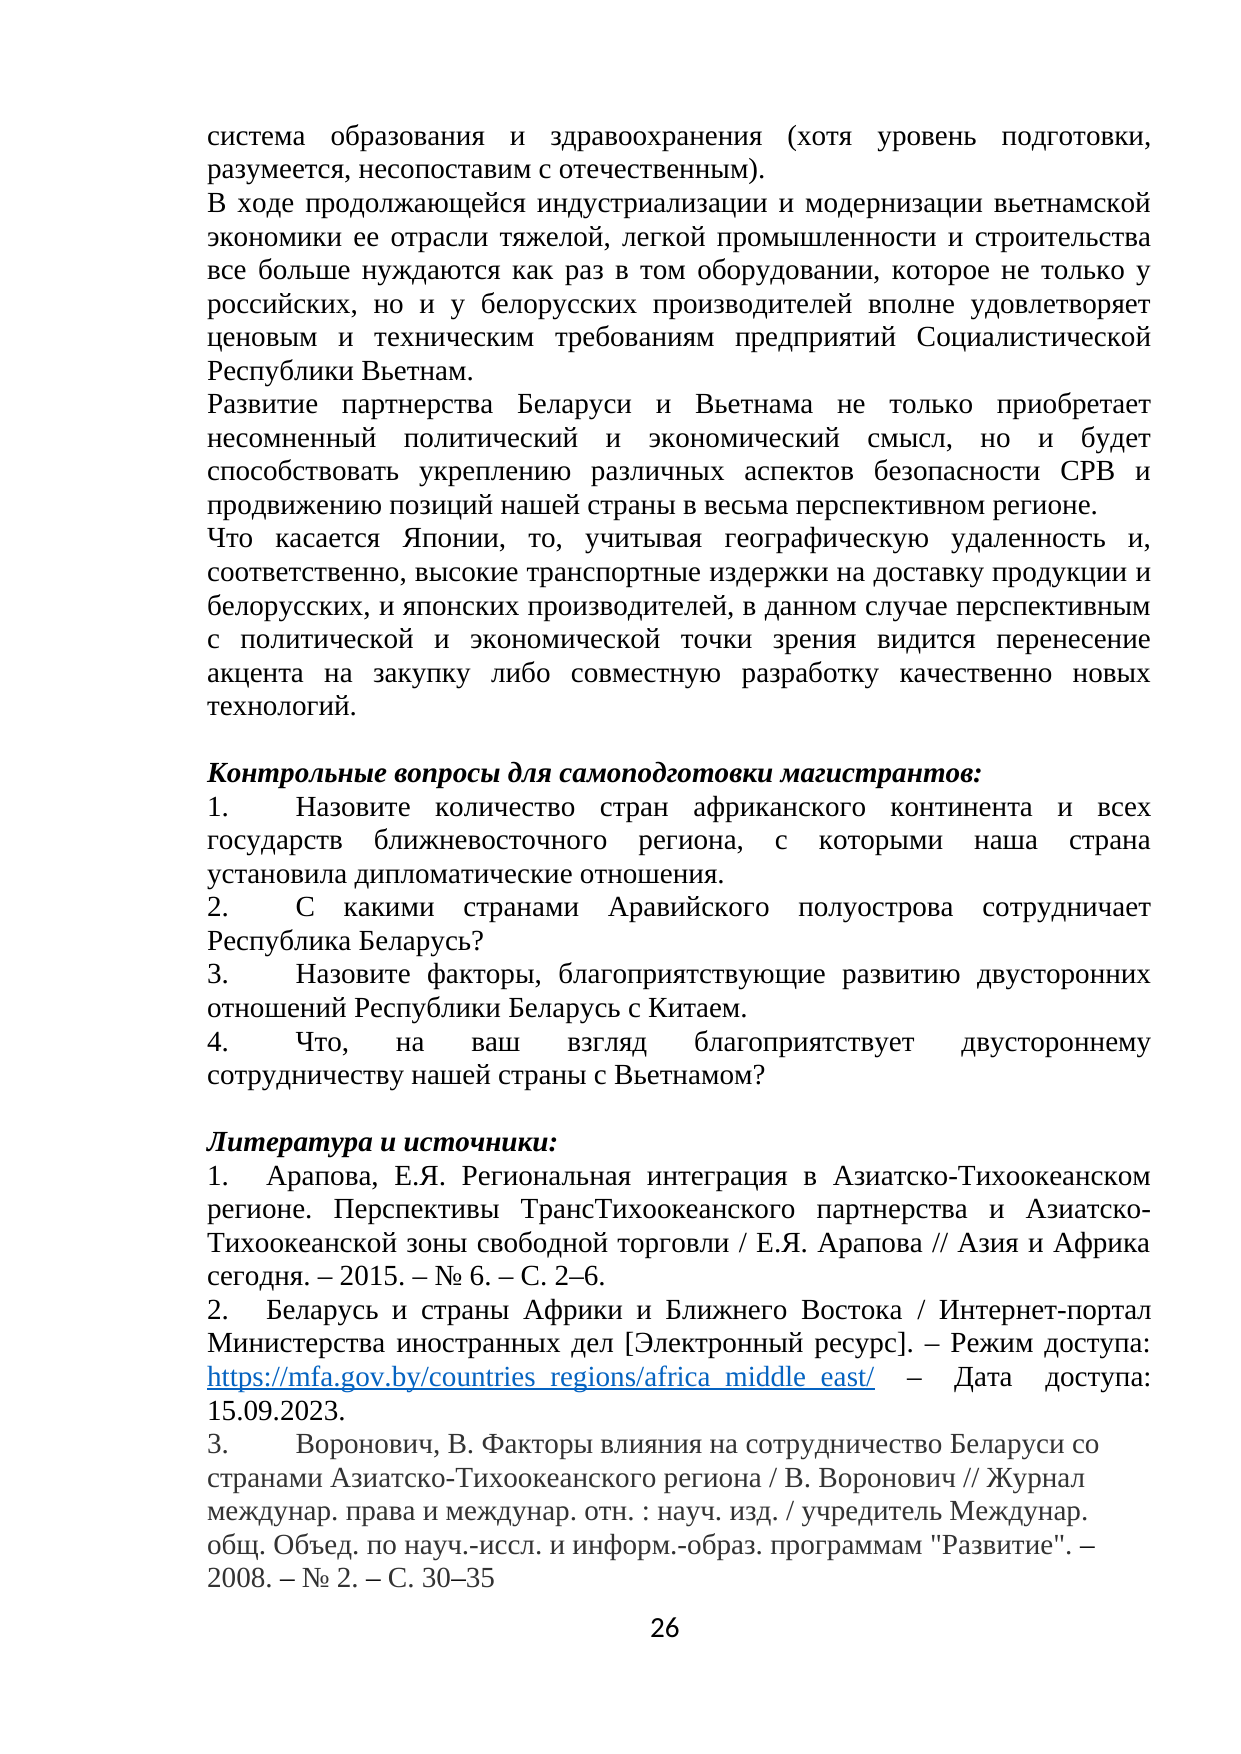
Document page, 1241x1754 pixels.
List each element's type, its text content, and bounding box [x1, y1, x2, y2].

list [207, 118, 1152, 185]
list Развитие партнерства Беларуси и Вьетнама не только приобретает несомненный политический и экономический смысл, но и будет способствовать укреплению различных аспектов безопасности СРВ и продвижению позиций нашей страны в весьма перспективном регионе. [207, 386, 1152, 521]
list Контрольные вопросы для самоподготовки магистрантов: [207, 755, 1152, 789]
list Беларусь и страны Африки и Ближнего Востока / Интернет-портал Министерства иностранных дел [Электронный ресурс]. – Режим доступа: https://mfa.gov.by/countries_regions/africa_middle_east/ – Дата доступа: 15.09.2023. [207, 1292, 1152, 1426]
list Литература и источники: [207, 1124, 1152, 1158]
list Арапова, Е.Я. Региональная интеграция в Азиатско-Тихоокеанском регионе. Перспективы ТрансТихоокеанского партнерства и Азиатско-Тихоокеанской зоны свободной торговли / Е.Я. Арапова // Азия и Африка сегодня. – 2015. – № 6. – C. 2–6. [207, 1158, 1152, 1292]
list Что, на ваш взгляд благоприятствует двустороннему сотрудничеству нашей страны с Вьетнамом? [207, 1024, 1152, 1091]
list В ходе продолжающейся индустриализации и модернизации вьетнамской экономики ее отрасли тяжелой, легкой промышленности и строительства все больше нуждаются как раз в том оборудовании, которое не только у российских, но и у белорусских производителей вполне удовлетворяет ценовым и техническим требованиям предприятий Социалистической Республики Вьетнам. [207, 185, 1152, 386]
list Назовите факторы, благоприятствующие развитию двусторонних отношений Республики Беларусь с Китаем. [207, 957, 1152, 1024]
list С какими странами Аравийского полуострова сотрудничает Республика Беларусь? [207, 889, 1152, 957]
list Воронович, В. Факторы влияния на сотрудничество Беларуси со странами Азиатско-Тихоокеанского региона / В. Воронович // Журнал междунар. права и междунар. отн. : науч. изд. / учредитель Междунар. общ. Объед. по науч.-иссл. и информ.-образ. программам "Развитие". – 2008. – № 2. – С. 30–35 [207, 1426, 1152, 1594]
list Назовите количество стран африканского континента и всех государств ближневосточного региона, с которыми наша страна установила дипломатические отношения. [207, 789, 1152, 889]
list Что касается Японии, то, учитывая географическую удаленность и, соответственно, высокие транспортные издержки на доставку продукции и белорусских, и японских производителей, в данном случае перспективным с политической и экономической точки зрения видится перенесение акцента на закупку либо совместную разработку качественно новых технологий. [207, 521, 1152, 722]
